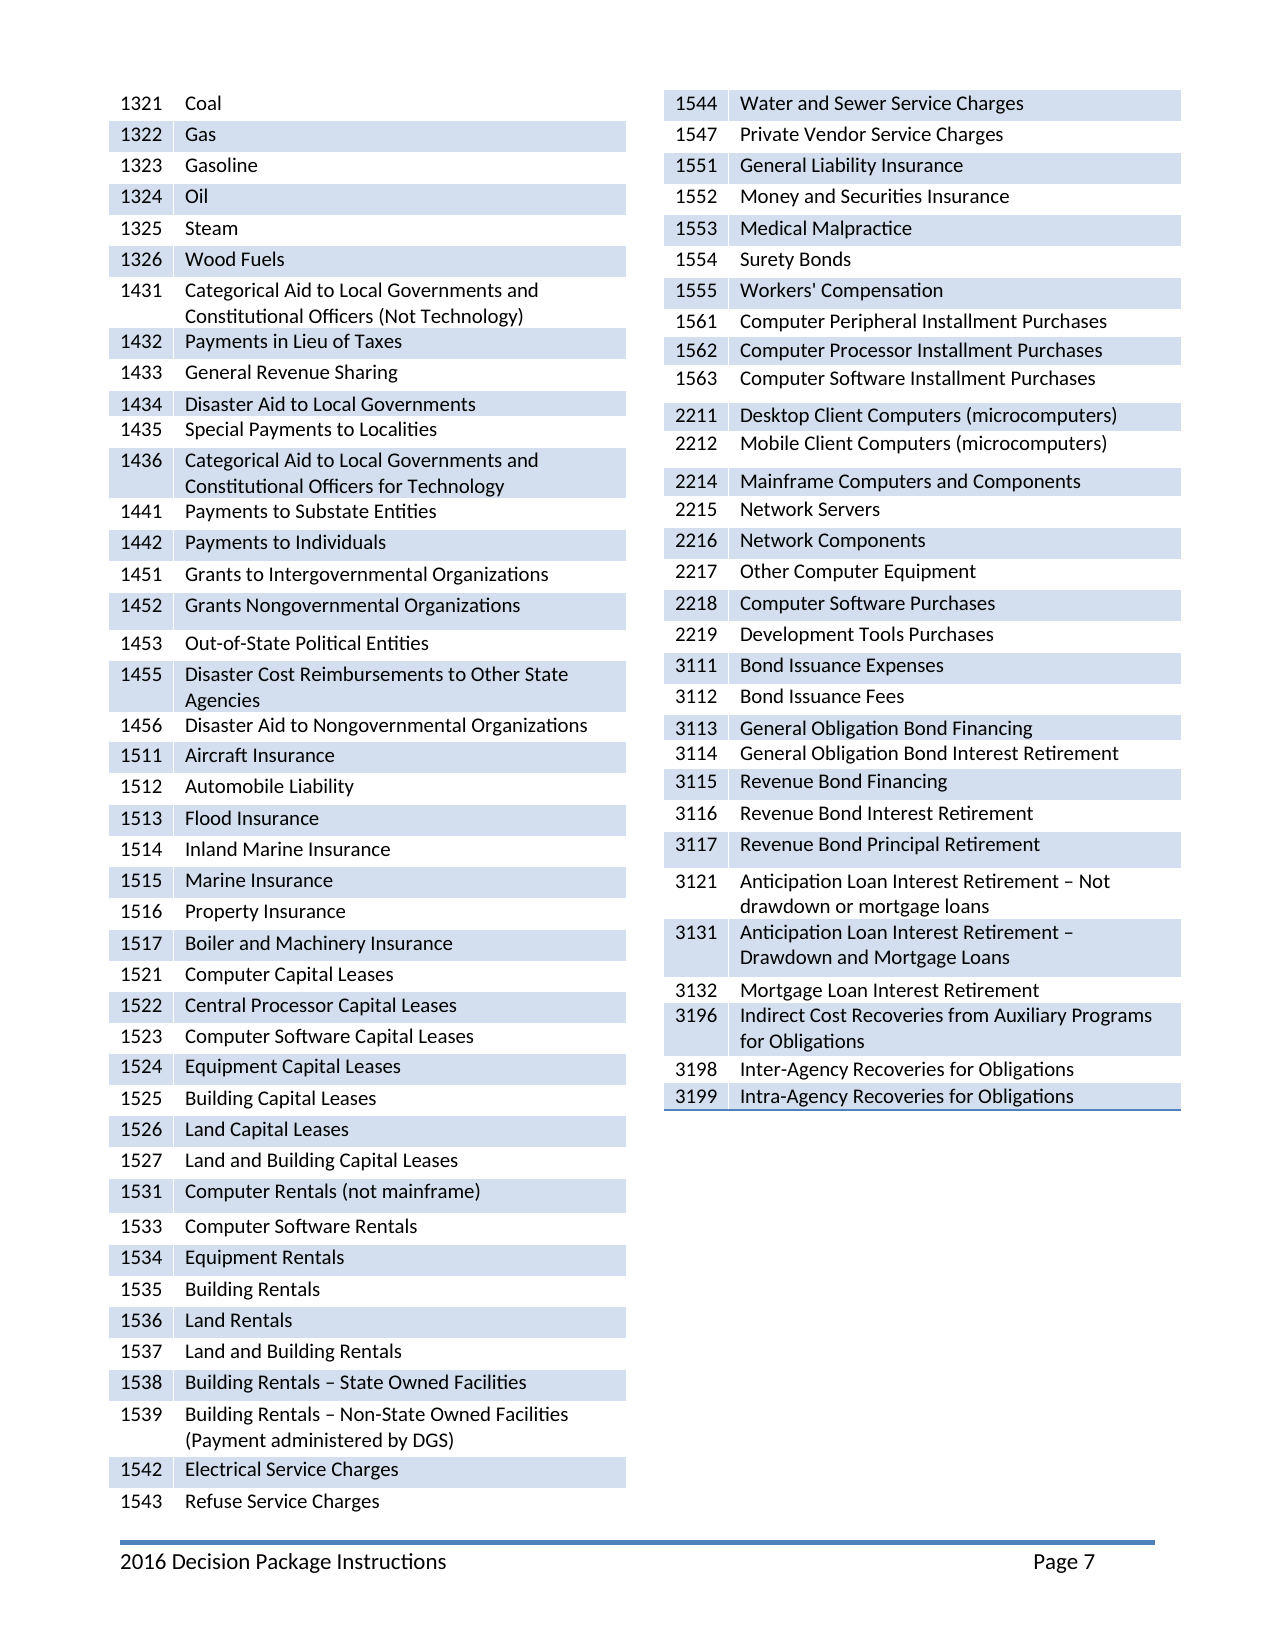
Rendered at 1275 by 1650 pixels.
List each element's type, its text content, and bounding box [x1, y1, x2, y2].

table_cell 1553 [664, 215, 728, 246]
table_cell 2212 [664, 431, 728, 468]
table_cell 1536 [109, 1307, 173, 1338]
table_cell Workers' Compensation [729, 278, 1181, 309]
table_cell 1511 [109, 742, 173, 773]
table_cell 1543 [109, 1488, 173, 1519]
table_cell 1514 [109, 836, 173, 867]
table_cell Network Servers [729, 496, 1181, 527]
table_cell Bond Issuance Fees [729, 684, 1181, 715]
table_cell 1325 [109, 215, 173, 246]
table_cell 1321 [109, 90, 173, 121]
table_cell General Revenue Sharing [174, 360, 626, 391]
table_cell 3111 [664, 653, 728, 684]
table_cell Categorical Aid to Local Governments and Constitutional Officers for Technology [174, 448, 626, 498]
table_cell 2216 [664, 528, 728, 559]
table_cell 1531 [109, 1179, 173, 1213]
table_cell 3198 [664, 1056, 728, 1083]
table_cell Out-of-State Political Entities [174, 630, 626, 661]
table_cell 1522 [109, 992, 173, 1023]
table_cell Building Capital Leases [174, 1085, 626, 1116]
table_cell 2211 [664, 403, 728, 431]
table_cell 2215 [664, 496, 728, 527]
table_cell Disaster Aid to Local Governments [174, 391, 626, 416]
table_cell 1534 [109, 1245, 173, 1276]
table_cell Network Components [729, 528, 1181, 559]
table_cell Mobile Client Computers (microcomputers) [729, 431, 1181, 468]
table_cell Inland Marine Insurance [174, 836, 626, 867]
table_cell General Obligation Bond Interest Retirement [729, 740, 1181, 768]
table_cell Revenue Bond Principal Retirement [729, 832, 1181, 868]
table_cell Land Rentals [174, 1307, 626, 1338]
table_cell 1513 [109, 805, 173, 836]
table_cell Aircraft Insurance [174, 742, 626, 773]
table_cell 1527 [109, 1147, 173, 1178]
table_cell 1436 [109, 448, 173, 498]
table_cell 1537 [109, 1338, 173, 1369]
table_cell 1455 [109, 661, 173, 712]
table_cell Payments in Lieu of Taxes [174, 328, 626, 359]
table_cell 1441 [109, 498, 173, 529]
table_cell 1539 [109, 1401, 173, 1457]
table_cell Computer Peripheral Installment Purchases [729, 309, 1181, 337]
table_cell 3199 [664, 1083, 728, 1109]
table_cell 1526 [109, 1116, 173, 1147]
table_cell Computer Software Rentals [174, 1213, 626, 1244]
table_cell Mainframe Computers and Components [729, 468, 1181, 496]
table_cell Desktop Client Computers (microcomputers) [729, 403, 1181, 431]
table_cell Building Rentals – State Owned Facilities [174, 1370, 626, 1401]
table_cell Special Payments to Localities [174, 416, 626, 447]
table_cell 1554 [664, 246, 728, 277]
table_cell Gas [174, 121, 626, 152]
table_cell Automobile Liability [174, 774, 626, 805]
table_cell 1433 [109, 360, 173, 391]
table_cell Building Rentals [174, 1276, 626, 1307]
table_cell 1435 [109, 416, 173, 447]
table_cell 1516 [109, 899, 173, 930]
table_cell Building Rentals – Non-State Owned Facilities (Payment administered by DGS) [174, 1401, 626, 1457]
table_cell Equipment Capital Leases [174, 1054, 626, 1085]
table_cell 1322 [109, 121, 173, 152]
table_cell Revenue Bond Financing [729, 769, 1181, 800]
table_cell 2214 [664, 468, 728, 496]
table_cell 1535 [109, 1276, 173, 1307]
table_cell Steam [174, 215, 626, 246]
table_cell General Liability Insurance [729, 153, 1181, 184]
table_cell 1456 [109, 712, 173, 742]
table_cell General Obligation Bond Financing [729, 715, 1181, 740]
table_cell Money and Securities Insurance [729, 184, 1181, 215]
table_cell Payments to Substate Entities [174, 498, 626, 529]
table_cell 1563 [664, 365, 728, 402]
table_cell 1562 [664, 337, 728, 365]
table_cell 1512 [109, 774, 173, 805]
table_cell Private Vendor Service Charges [729, 121, 1181, 152]
table_cell Disaster Cost Reimbursements to Other State Agencies [174, 661, 626, 712]
table_cell Grants Nongovernmental Organizations [174, 593, 626, 630]
table_cell Gasoline [174, 153, 626, 184]
table_cell 1431 [109, 278, 173, 328]
table_cell 1326 [109, 246, 173, 277]
table_cell 1525 [109, 1085, 173, 1116]
table_cell Indirect Cost Recoveries from Auxiliary Programs for Obligations [729, 1003, 1181, 1056]
table_cell 1533 [109, 1213, 173, 1244]
table_cell Revenue Bond Interest Retirement [729, 800, 1181, 832]
table_cell Surety Bonds [729, 246, 1181, 277]
table_cell Computer Software Capital Leases [174, 1024, 626, 1053]
table_cell 1552 [664, 184, 728, 215]
table_cell Categorical Aid to Local Governments and Constitutional Officers (Not Technology) [174, 278, 626, 328]
table_cell 3112 [664, 684, 728, 715]
table_cell Computer Processor Installment Purchases [729, 337, 1181, 365]
table_cell Land Capital Leases [174, 1116, 626, 1147]
table_cell Computer Capital Leases [174, 961, 626, 992]
table_cell Central Processor Capital Leases [174, 992, 626, 1023]
table_cell 1451 [109, 561, 173, 593]
table_cell 1434 [109, 391, 173, 416]
table_cell 1515 [109, 867, 173, 898]
table_cell 3116 [664, 800, 728, 832]
table_cell Wood Fuels [174, 246, 626, 277]
table_cell 1323 [109, 153, 173, 184]
table_cell Disaster Aid to Nongovernmental Organizations [174, 712, 626, 742]
table_cell 3131 [664, 919, 728, 977]
table_cell 1521 [109, 961, 173, 992]
table_cell 3114 [664, 740, 728, 768]
table_cell 1538 [109, 1370, 173, 1401]
table_cell Refuse Service Charges [174, 1488, 626, 1519]
table_cell Land and Building Rentals [174, 1338, 626, 1369]
table_cell Anticipation Loan Interest Retirement – Not drawdown or mortgage loans [729, 868, 1181, 919]
table_cell Equipment Rentals [174, 1245, 626, 1276]
table_cell Mortgage Loan Interest Retirement [729, 977, 1181, 1003]
table_cell 3196 [664, 1003, 728, 1056]
table_cell 3113 [664, 715, 728, 740]
table_cell Inter-Agency Recoveries for Obligations [729, 1056, 1181, 1083]
table_cell Boiler and Machinery Insurance [174, 930, 626, 961]
table_cell Computer Software Purchases [729, 590, 1181, 621]
table_cell 1524 [109, 1054, 173, 1085]
table_cell 3115 [664, 769, 728, 800]
table_cell 1555 [664, 278, 728, 309]
table_cell Intra-Agency Recoveries for Obligations [729, 1083, 1181, 1109]
table_cell Bond Issuance Expenses [729, 653, 1181, 684]
table_cell Computer Software Installment Purchases [729, 365, 1181, 402]
table_cell Land and Building Capital Leases [174, 1147, 626, 1178]
table_cell Medical Malpractice [729, 215, 1181, 246]
table_cell 3132 [664, 977, 728, 1003]
table_cell 3121 [664, 868, 728, 919]
table_cell Oil [174, 184, 626, 215]
table_cell Electrical Service Charges [174, 1457, 626, 1488]
table_cell 2217 [664, 559, 728, 590]
table_cell 1544 [664, 90, 728, 121]
table_cell 1453 [109, 630, 173, 661]
table_cell Marine Insurance [174, 867, 626, 898]
table_cell 1561 [664, 309, 728, 337]
table_cell Flood Insurance [174, 805, 626, 836]
table_cell 1432 [109, 328, 173, 359]
table_cell 1547 [664, 121, 728, 152]
table_cell Property Insurance [174, 899, 626, 930]
table_cell Coal [174, 90, 626, 121]
table_cell 1324 [109, 184, 173, 215]
table_cell Computer Rentals (not mainframe) [174, 1179, 626, 1213]
table_cell Payments to Individuals [174, 530, 626, 561]
table_cell Grants to Intergovernmental Organizations [174, 561, 626, 593]
table_cell 2218 [664, 590, 728, 621]
table_cell 1542 [109, 1457, 173, 1488]
table_cell 1523 [109, 1024, 173, 1053]
table_cell 1442 [109, 530, 173, 561]
table_cell 3117 [664, 832, 728, 868]
table_cell 1452 [109, 593, 173, 630]
table_cell Other Computer Equipment [729, 559, 1181, 590]
table_cell 1517 [109, 930, 173, 961]
table_cell Development Tools Purchases [729, 621, 1181, 652]
table_cell 2219 [664, 621, 728, 652]
table_cell 1551 [664, 153, 728, 184]
table_cell Anticipation Loan Interest Retirement – Drawdown and Mortgage Loans [729, 919, 1181, 977]
table_cell Water and Sewer Service Charges [729, 90, 1181, 121]
